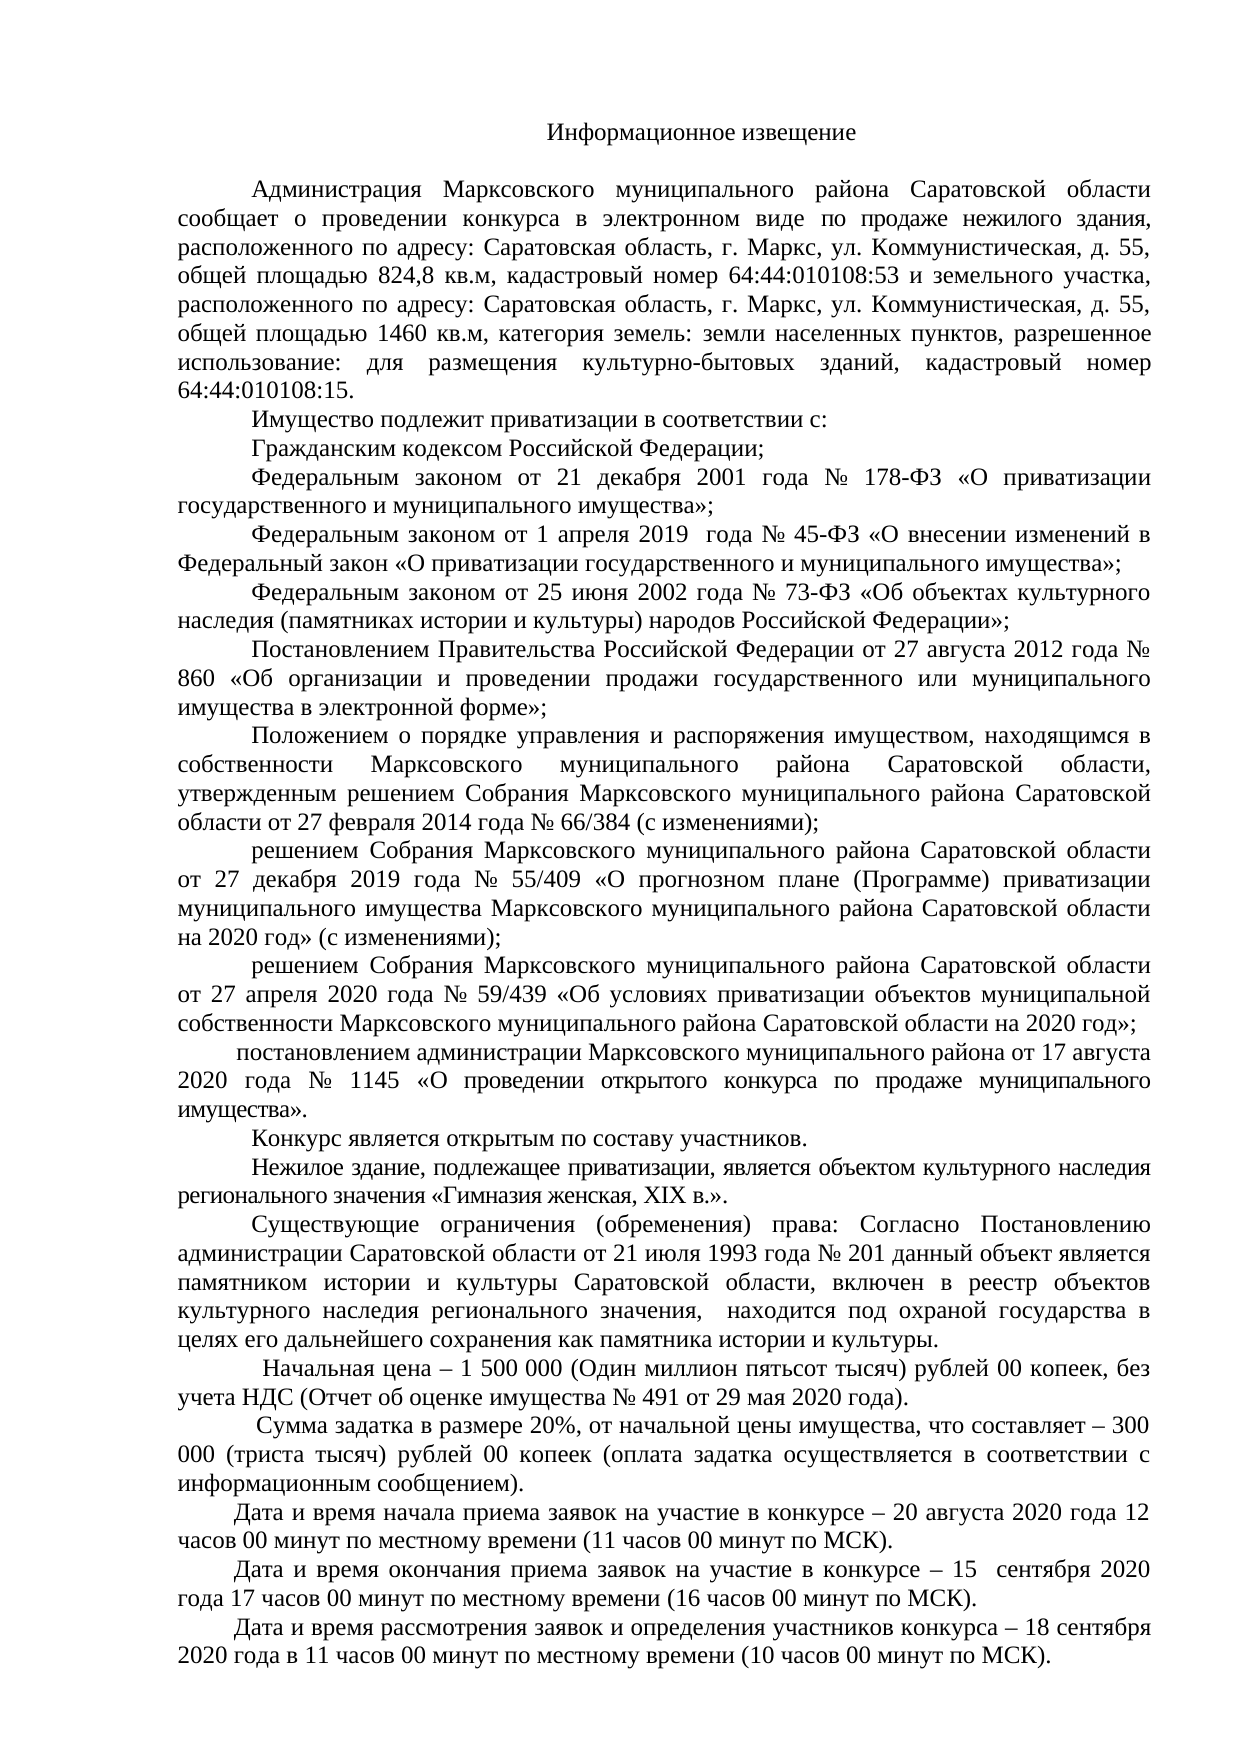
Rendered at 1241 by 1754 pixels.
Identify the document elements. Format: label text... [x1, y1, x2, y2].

text Дата и время окончания приема заявок на участие в конкурсе – 15 сентября 2020 года 17 часов 00 минут по местному времени (16 часов 00 минут по МСК). [177, 1554, 1152, 1612]
text Положением о порядке управления и распоряжения имуществом, находящимся в собственности Марксовского муниципального района Саратовской области, утвержденным решением Собрания Марксовского муниципального района Саратовской области от 27 февраля 2014 года № 66/384 (с изменениями); [177, 720, 1152, 835]
text Сумма задатка в размере 20%, от начальной цены имущества, что составляет – 300 000 (триста тысяч) рублей 00 копеек (оплата задатка осуществляется в соответствии с информационным сообщением). [177, 1410, 1152, 1497]
text Дата и время начала приема заявок на участие в конкурсе – 20 августа 2020 года 12 часов 00 минут по местному времени (11 часов 00 минут по МСК). [177, 1497, 1152, 1554]
text решением Собрания Марксовского муниципального района Саратовской области от 27 апреля 2020 года № 59/439 «Об условиях приватизации объектов муниципальной собственности Марксовского муниципального района Саратовской области на 2020 год»; [177, 950, 1152, 1037]
text Начальная цена – 1 500 000 (Один миллион пятьсот тысяч) рублей 00 копеек, без учета НДС (Отчет об оценке имущества № 491 от 29 мая 2020 года). [177, 1353, 1152, 1410]
text Конкурс является открытым по составу участников. [177, 1123, 1152, 1152]
text Имущество подлежит приватизации в соответствии с: [177, 404, 1152, 433]
text Нежилое здание, подлежащее приватизации, является объектом культурного наследия регионального значения «Гимназия женская, XIX в.». [177, 1152, 1152, 1209]
text Федеральным законом от 25 июня 2002 года № 73-ФЗ «Об объектах культурного наследия (памятниках истории и культуры) народов Российской Федерации»; [177, 577, 1152, 634]
text решением Собрания Марксовского муниципального района Саратовской области от 27 декабря 2019 года № 55/409 «О прогнозном плане (Программе) приватизации муниципального имущества Марксовского муниципального района Саратовской области на 2020 год» (с изменениями); [177, 835, 1152, 950]
text Постановлением Правительства Российской Федерации от 27 августа 2012 года № 860 «Об организации и проведении продажи государственного или муниципального имущества в электронной форме»; [177, 634, 1152, 720]
text Федеральным законом от 21 декабря 2001 года № 178-ФЗ «О приватизации государственного и муниципального имущества»; [177, 462, 1152, 519]
text Гражданским кодексом Российской Федерации; [177, 433, 1152, 462]
text Информационное извещение [177, 117, 1152, 145]
text Дата и время рассмотрения заявок и определения участников конкурса – 18 сентября 2020 года в 11 часов 00 минут по местному времени (10 часов 00 минут по МСК). [177, 1612, 1152, 1669]
text постановлением администрации Марксовского муниципального района от 17 августа 2020 года № 1145 «О проведении открытого конкурса по продаже муниципального имущества». [177, 1037, 1152, 1123]
text Администрация Марксовского муниципального района Саратовской области сообщает о проведении конкурса в электронном виде по продаже нежилого здания, расположенного по адресу: Саратовская область, г. Маркс, ул. Коммунистическая, д. 55, общей площадью 824,8 кв.м, кадастровый номер 64:44:010108:53 и земельного участка, расположенного по адресу: Саратовская область, г. Маркс, ул. Коммунистическая, д. 55, общей площадью 1460 кв.м, категория земель: земли населенных пунктов, разрешенное использование: для размещения культурно-бытовых зданий, кадастровый номер 64:44:010108:15. [177, 174, 1152, 404]
text Федеральным законом от 1 апреля 2019 года № 45-ФЗ «О внесении изменений в Федеральный закон «О приватизации государственного и муниципального имущества»; [177, 519, 1152, 577]
text Существующие ограничения (обременения) права: Согласно Постановлению администрации Саратовской области от 21 июля 1993 года № 201 данный объект является памятником истории и культуры Саратовской области, включен в реестр объектов культурного наследия регионального значения, находится под охраной государства в целях его дальнейшего сохранения как памятника истории и культуры. [177, 1209, 1152, 1353]
